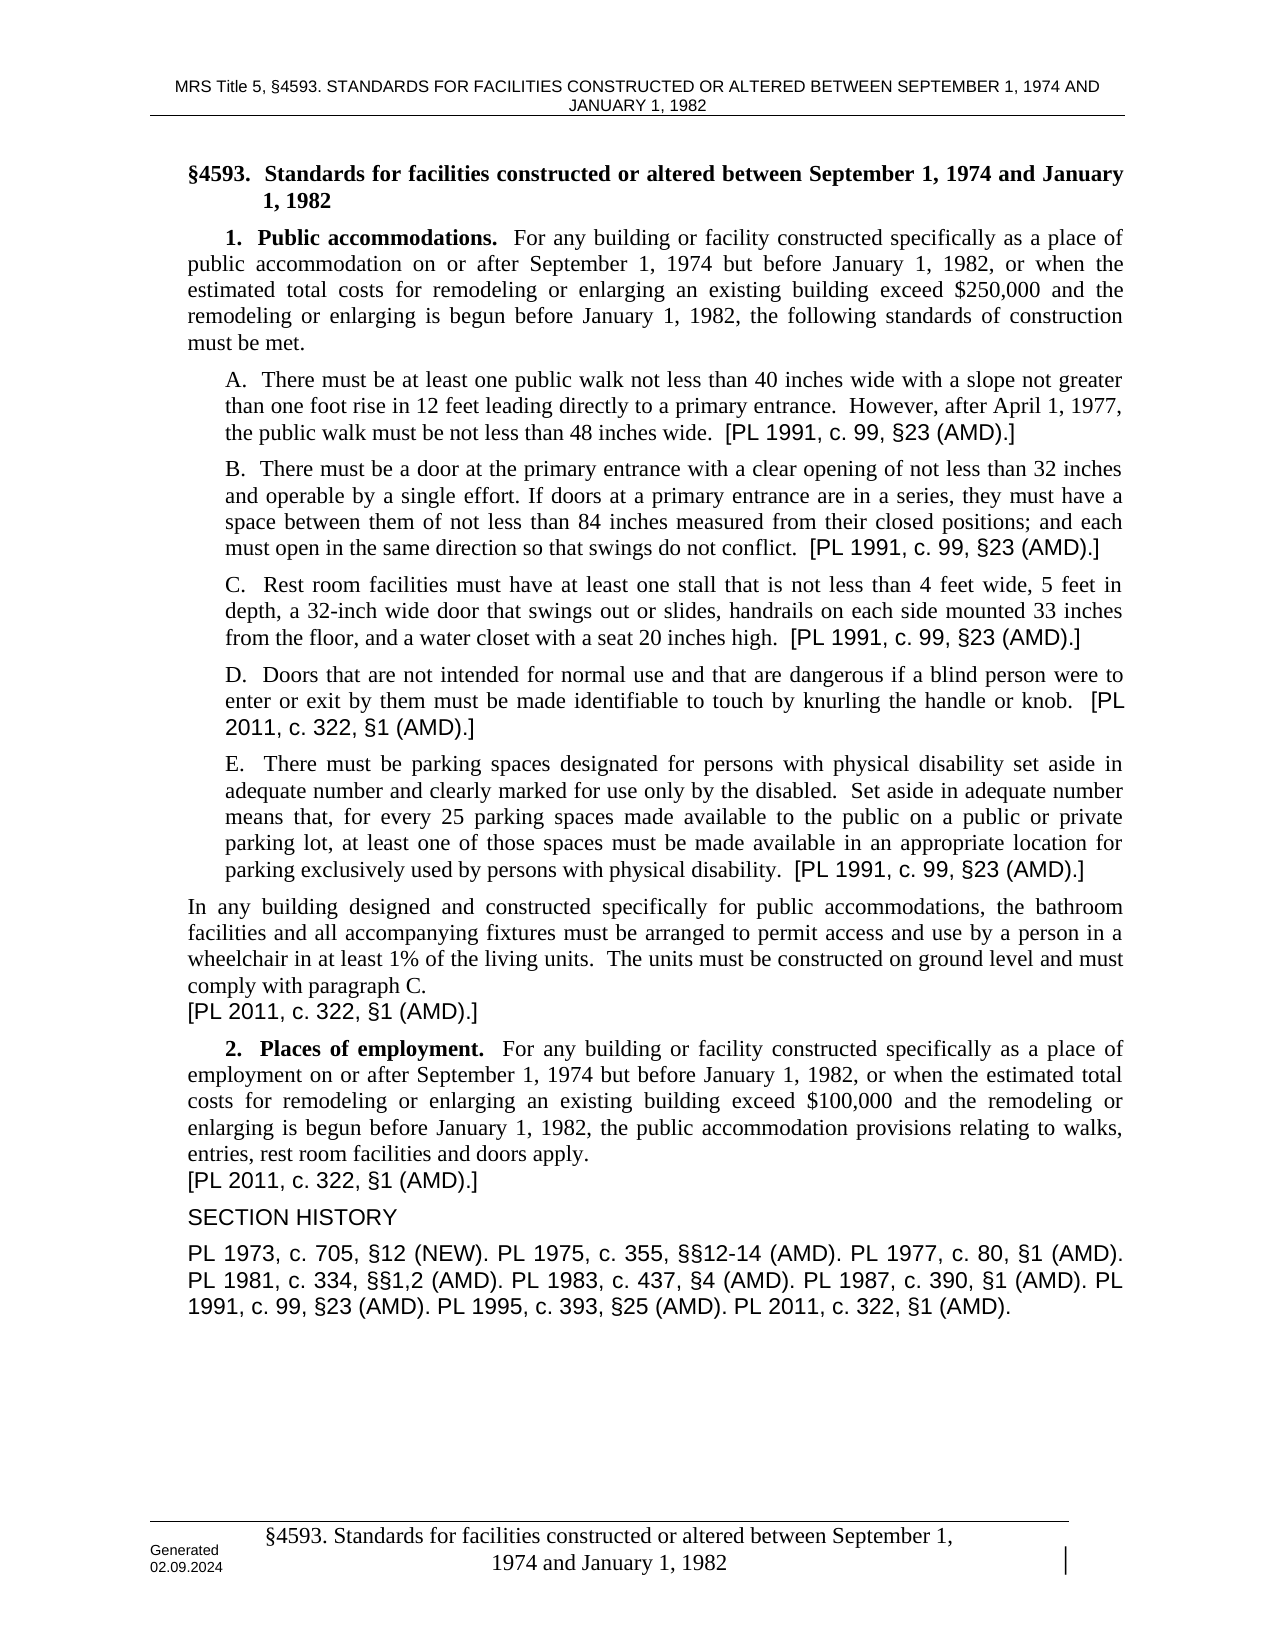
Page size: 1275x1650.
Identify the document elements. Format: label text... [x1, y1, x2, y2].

text E. There must be parking spaces designated for persons with physical disability set aside in adequate number and clearly marked for use only by the disabled. Set aside in adequate number means that, for every 25 parking spaces made available to the public on a public or private parking lot, at least one of those spaces must be made available in an appropriate location for parking exclusively used by persons with physical disability. [PL 1991, c. 99, §23 (AMD).] [225, 750, 1125, 882]
text 1. Public accommodations. For any building or facility constructed specifically as a place of public accommodation on or after September 1, 1974 but before January 1, 1982, or when the estimated total costs for remodeling or enlarging an existing building exceed $250,000 and the remodeling or enlarging is begun before January 1, 1982, the following standards of construction must be met. [187, 223, 1125, 355]
text [PL 2011, c. 322, §1 (AMD).] [187, 998, 1125, 1024]
text B. There must be a door at the primary entrance with a clear opening of not less than 32 inches and operable by a single effort. If doors at a primary entrance are in a series, they must have a space between them of not less than 84 inches measured from their closed positions; and each must open in the same direction so that swings do not conflict. [PL 1991, c. 99, §23 (AMD).] [225, 455, 1125, 561]
text §4593. Standards for facilities constructed or altered between September 1, 1974 and January 1, 1982 [187, 160, 1125, 213]
text SECTION HISTORY [187, 1203, 1125, 1230]
text A. There must be at least one public walk not less than 40 inches wide with a slope not greater than one foot rise in 12 feet leading directly to a primary entrance. However, after April 1, 1977, the public walk must be not less than 48 inches wide. [PL 1991, c. 99, §23 (AMD).] [225, 366, 1125, 445]
text D. Doors that are not intended for normal use and that are dangerous if a blind person were to enter or exit by them must be made identifiable to touch by knurling the handle or knob. [PL 2011, c. 322, §1 (AMD).] [225, 661, 1125, 740]
text 2. Places of employment. For any building or facility constructed specifically as a place of employment on or after September 1, 1974 but before January 1, 1982, or when the estimated total costs for remodeling or enlarging an existing building exceed $100,000 and the remodeling or enlarging is begun before January 1, 1982, the public accommodation provisions relating to walks, entries, rest room facilities and doors apply. [187, 1035, 1125, 1167]
text C. Rest room facilities must have at least one stall that is not less than 4 feet wide, 5 feet in depth, a 32-inch wide door that swings out or slides, handrails on each side mounted 33 inches from the floor, and a water closet with a seat 20 inches high. [PL 1991, c. 99, §23 (AMD).] [225, 571, 1125, 650]
text [PL 2011, c. 322, §1 (AMD).] [187, 1167, 1125, 1193]
text In any building designed and constructed specifically for public accommodations, the bathroom facilities and all accompanying fixtures must be arranged to permit access and use by a person in a wheelchair in at least 1% of the living units. The units must be constructed on ground level and must comply with paragraph C. [187, 893, 1125, 998]
text PL 1973, c. 705, §12 (NEW). PL 1975, c. 355, §§12-14 (AMD). PL 1977, c. 80, §1 (AMD). PL 1981, c. 334, §§1,2 (AMD). PL 1983, c. 437, §4 (AMD). PL 1987, c. 390, §1 (AMD). PL 1991, c. 99, §23 (AMD). PL 1995, c. 393, §25 (AMD). PL 2011, c. 322, §1 (AMD). [187, 1240, 1125, 1319]
